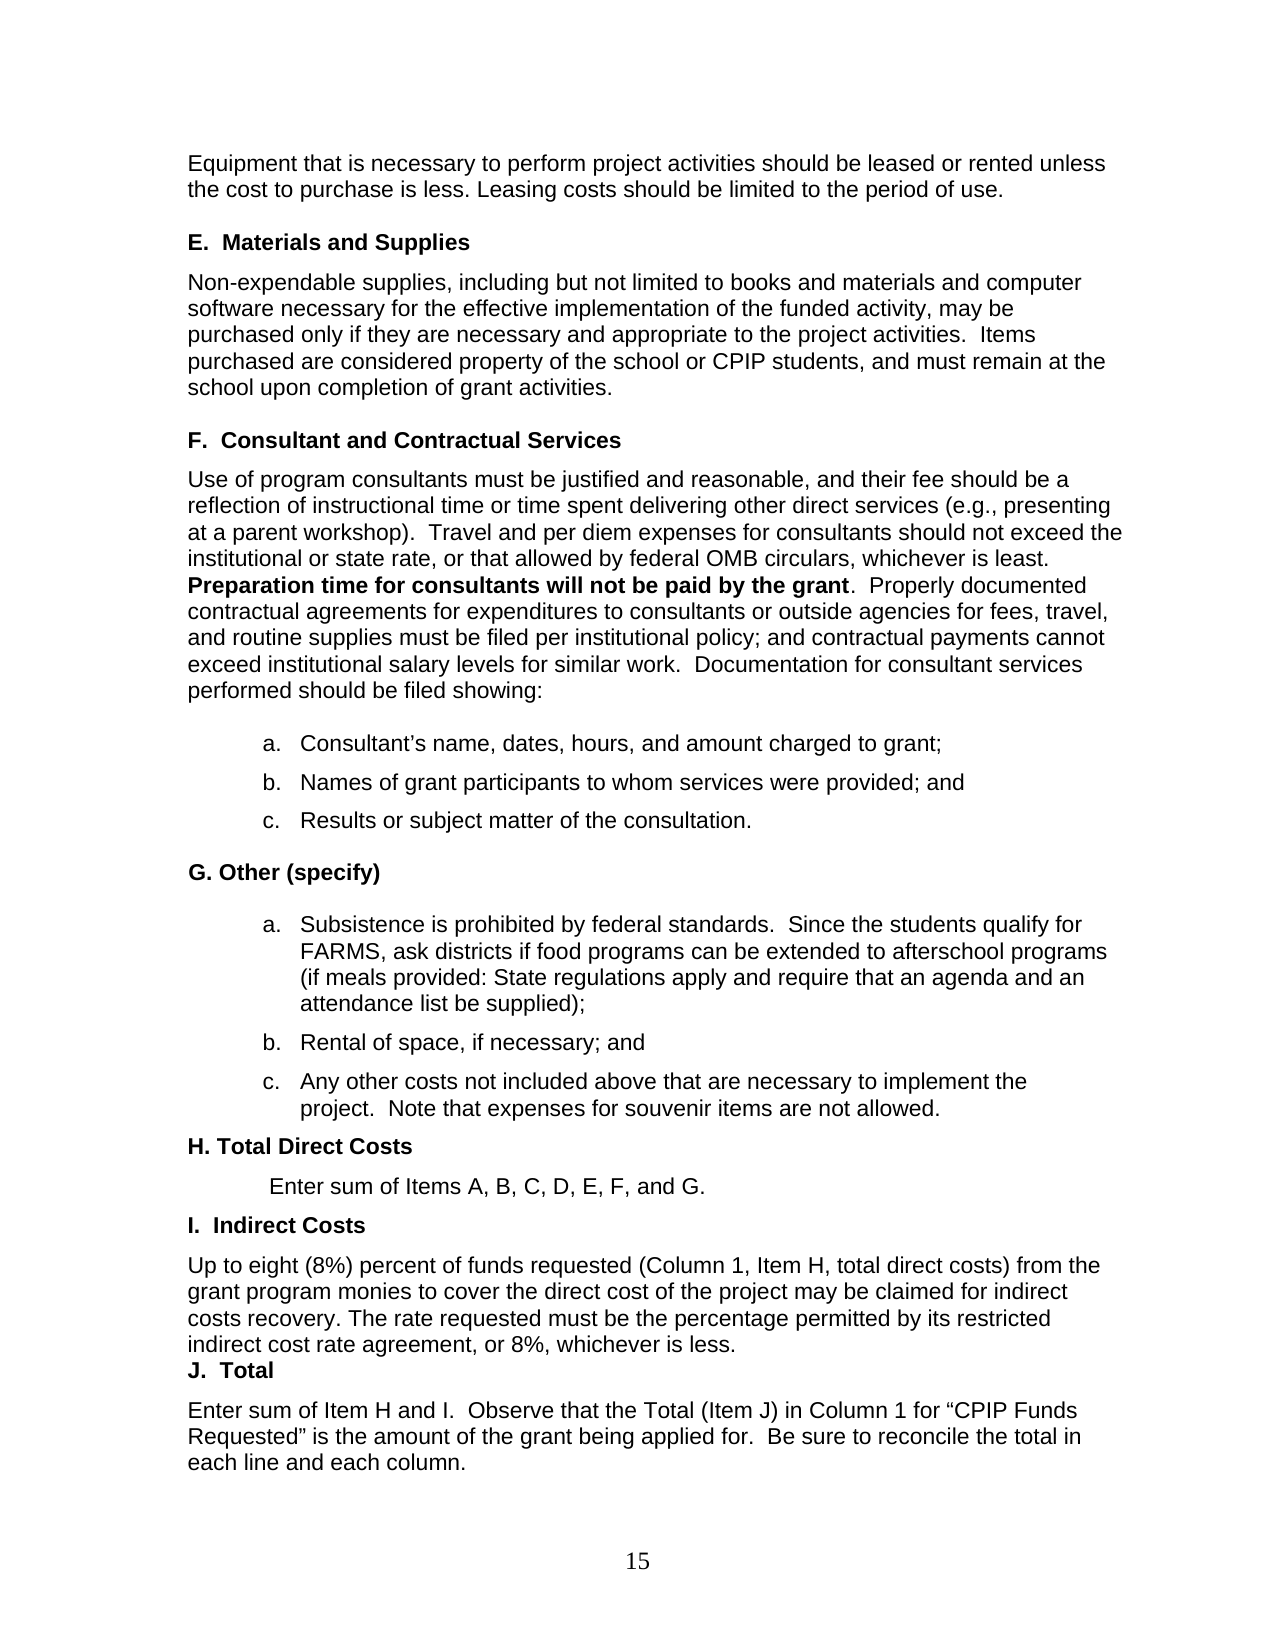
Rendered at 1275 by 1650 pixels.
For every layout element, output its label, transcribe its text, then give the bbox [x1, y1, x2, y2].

text Enter sum of Item H and I. Observe that the Total (Item J) in Column 1 for “CPIP Funds Requested” is the amount of the grant being applied for. Be sure to reconcile the total in each line and each column. [187, 1397, 1125, 1476]
subtitle Rental of space, if necessary; and [262, 1029, 1125, 1056]
text b. Names of grant participants to whom services were provided; and [262, 768, 1125, 795]
text a. Consultant’s name, dates, hours, and amount charged to grant; [262, 730, 1125, 756]
text G. Other (specify) [150, 859, 1125, 886]
subtitle F. Consultant and Contractual Services [187, 427, 1125, 453]
text Up to eight (8%) percent of funds requested (Column 1, Item H, total direct costs) from the grant program monies to cover the direct cost of the project may be claimed for indirect costs recovery. The rate requested must be the percentage permitted by its restricted indirect cost rate agreement, or 8%, whichever is less. [187, 1252, 1125, 1357]
subtitle H. Total Direct Costs [187, 1133, 1125, 1160]
subtitle J. Total [187, 1357, 1125, 1383]
subtitle Subsistence is prohibited by federal standards. Since the students qualify for FARMS, ask districts if food programs can be extended to afterschool programs (if meals provided: State regulations apply and require that an agenda and an attendance list be supplied); [262, 911, 1125, 1017]
subtitle E. Materials and Supplies [187, 229, 1125, 255]
subtitle Any other costs not included above that are necessary to implement the project. Note that expenses for souvenir items are not allowed. [262, 1068, 1125, 1121]
text Use of program consultants must be justified and reasonable, and their fee should be a reflection of instructional time or time spent delivering other direct services (e.g., presenting at a parent workshop). Travel and per diem expenses for consultants should not exceed the institutional or state rate, or that allowed by federal OMB circulars, whichever is least. Preparation time for consultants will not be paid by the grant. Properly documented contractual agreements for expenditures to consultants or outside agencies for fees, travel, and routine supplies must be filed per institutional policy; and contractual payments cannot exceed institutional salary levels for similar work. Documentation for consultant services performed should be filed showing: [187, 466, 1125, 703]
text Non-expendable supplies, including but not limited to books and materials and computer software necessary for the effective implementation of the funded activity, may be purchased only if they are necessary and appropriate to the project activities. Items purchased are considered property of the school or CPIP students, and must remain at the school upon completion of grant activities. [187, 268, 1125, 400]
subtitle I. Indirect Costs [187, 1212, 1125, 1239]
text Equipment that is necessary to perform project activities should be leased or rented unless the cost to purchase is less. Leasing costs should be limited to the period of use. [187, 150, 1125, 203]
subtitle Enter sum of Items A, B, C, D, E, F, and G. [262, 1173, 1125, 1199]
list Results or subject matter of the consultation. [262, 807, 1125, 834]
